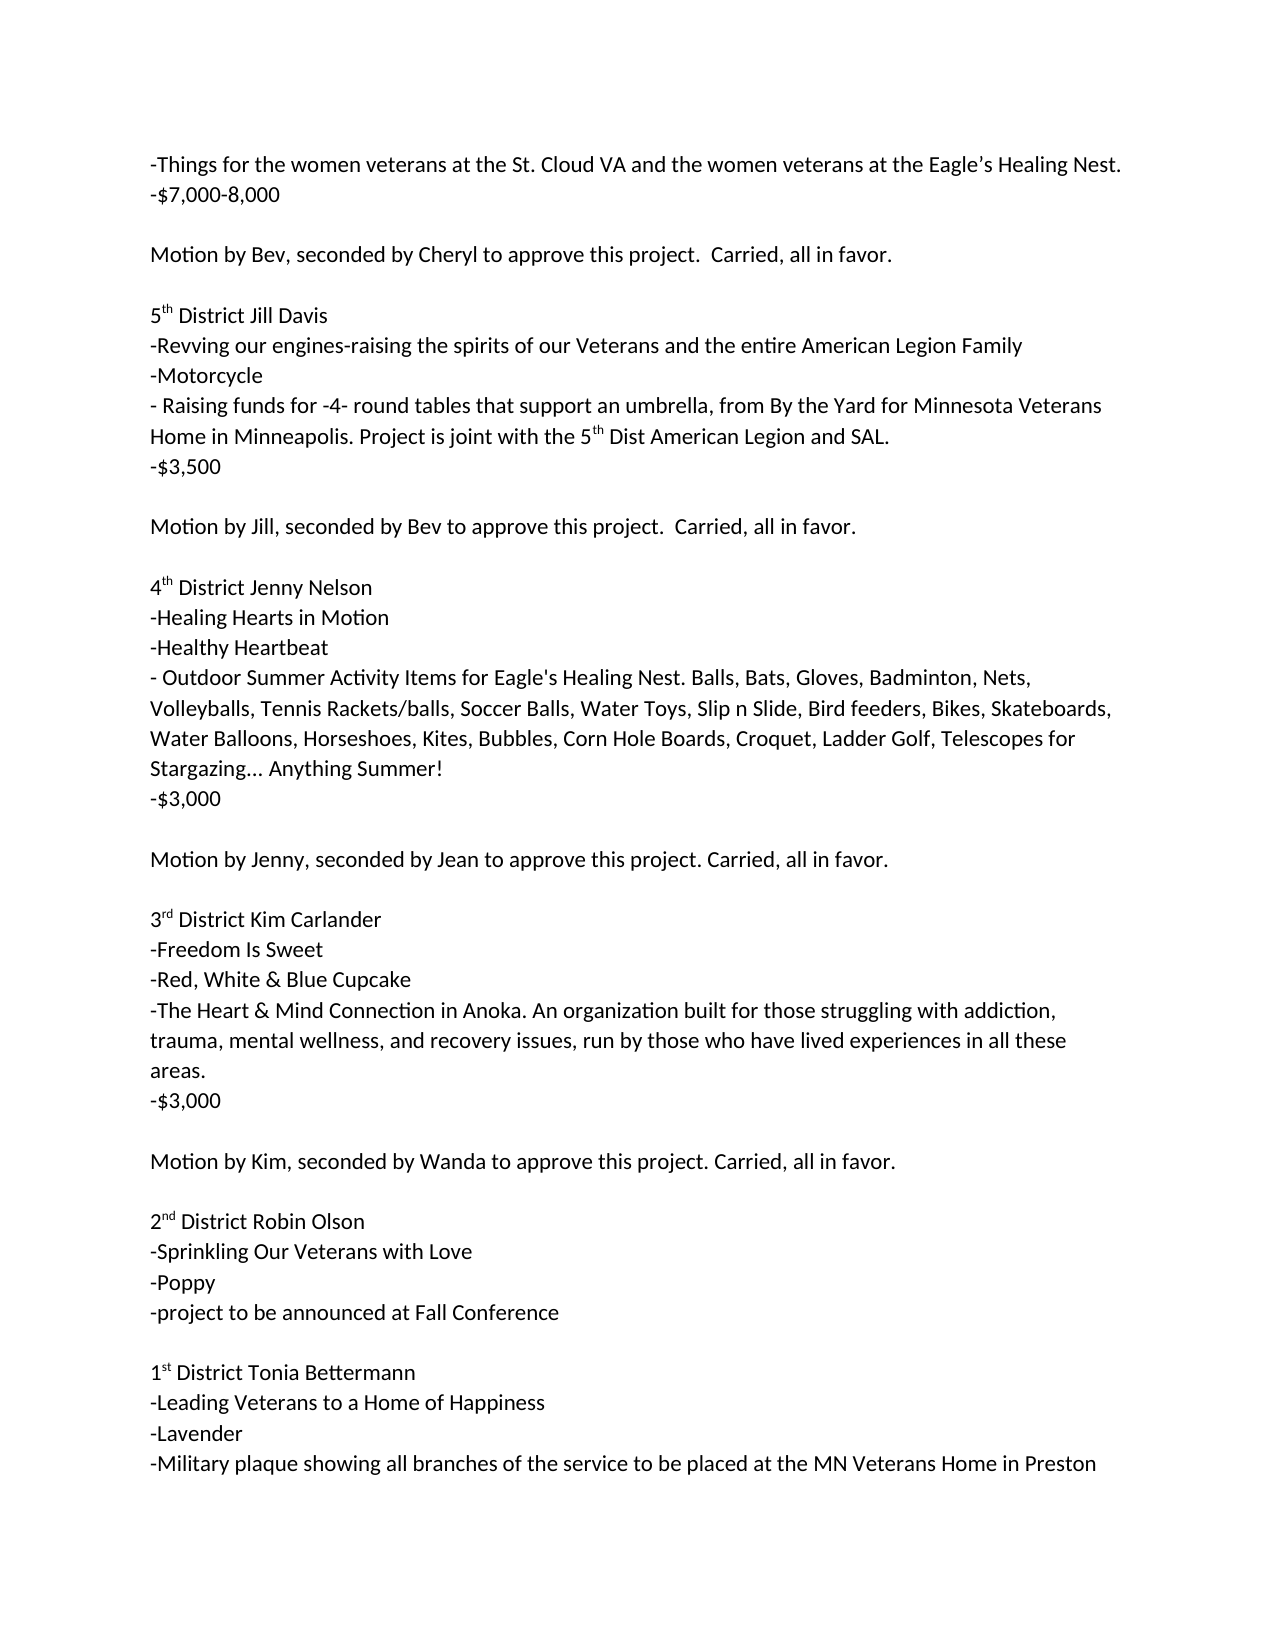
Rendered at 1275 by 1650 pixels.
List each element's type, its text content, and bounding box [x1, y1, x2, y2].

text -$3,000 [150, 1086, 1125, 1114]
text -The Heart & Mind Connection in Anoka. An organization built for those struggling with addiction, trauma, mental wellness, and recovery issues, run by those who have lived experiences in all these areas. [150, 996, 1125, 1084]
text - Outdoor Summer Activity Items for Eagle's Healing Nest. Balls, Bats, Gloves, Badminton, Nets, Volleyballs, Tennis Rackets/balls, Soccer Balls, Water Toys, Slip n Slide, Bird feeders, Bikes, Skateboards, Water Balloons, Horseshoes, Kites, Bubbles, Corn Hole Boards, Croquet, Ladder Golf, Telescopes for Stargazing... Anything Summer! [150, 663, 1125, 782]
text Motion by Bev, seconded by Cheryl to approve this project. Carried, all in favor. [150, 241, 1125, 269]
text -Military plaque showing all branches of the service to be placed at the MN Veterans Home in Preston [150, 1449, 1125, 1477]
text -Things for the women veterans at the St. Cloud VA and the women veterans at the Eagle’s Healing Nest. [150, 150, 1125, 178]
text 5th District Jill Davis [150, 301, 1125, 329]
text -Poppy [150, 1268, 1125, 1296]
text 3rd District Kim Carlander [150, 905, 1125, 933]
text Motion by Kim, seconded by Wanda to approve this project. Carried, all in favor. [150, 1147, 1125, 1175]
text 2nd District Robin Olson [150, 1207, 1125, 1235]
text -Revving our engines-raising the spirits of our Veterans and the entire American Legion Family [150, 331, 1125, 359]
text Motion by Jenny, seconded by Jean to approve this project. Carried, all in favor. [150, 845, 1125, 873]
text -$3,500 [150, 452, 1125, 480]
text -Motorcycle [150, 361, 1125, 389]
text -Healing Hearts in Motion [150, 603, 1125, 631]
text Motion by Jill, seconded by Bev to approve this project. Carried, all in favor. [150, 512, 1125, 541]
text -Leading Veterans to a Home of Happiness [150, 1388, 1125, 1417]
text -Red, White & Blue Cupcake [150, 966, 1125, 994]
text -Healthy Heartbeat [150, 633, 1125, 661]
text -$7,000-8,000 [150, 180, 1125, 208]
text -Lavender [150, 1419, 1125, 1447]
text 1st District Tonia Bettermann [150, 1358, 1125, 1386]
text -$3,000 [150, 784, 1125, 812]
text -project to be announced at Fall Conference [150, 1298, 1125, 1326]
text -Sprinkling Our Veterans with Love [150, 1237, 1125, 1266]
text -Freedom Is Sweet [150, 935, 1125, 963]
text - Raising funds for -4- round tables that support an umbrella, from By the Yard for Minnesota Veterans Home in Minneapolis. Project is joint with the 5th Dist American Legion and SAL. [150, 392, 1125, 450]
text 4th District Jenny Nelson [150, 573, 1125, 601]
